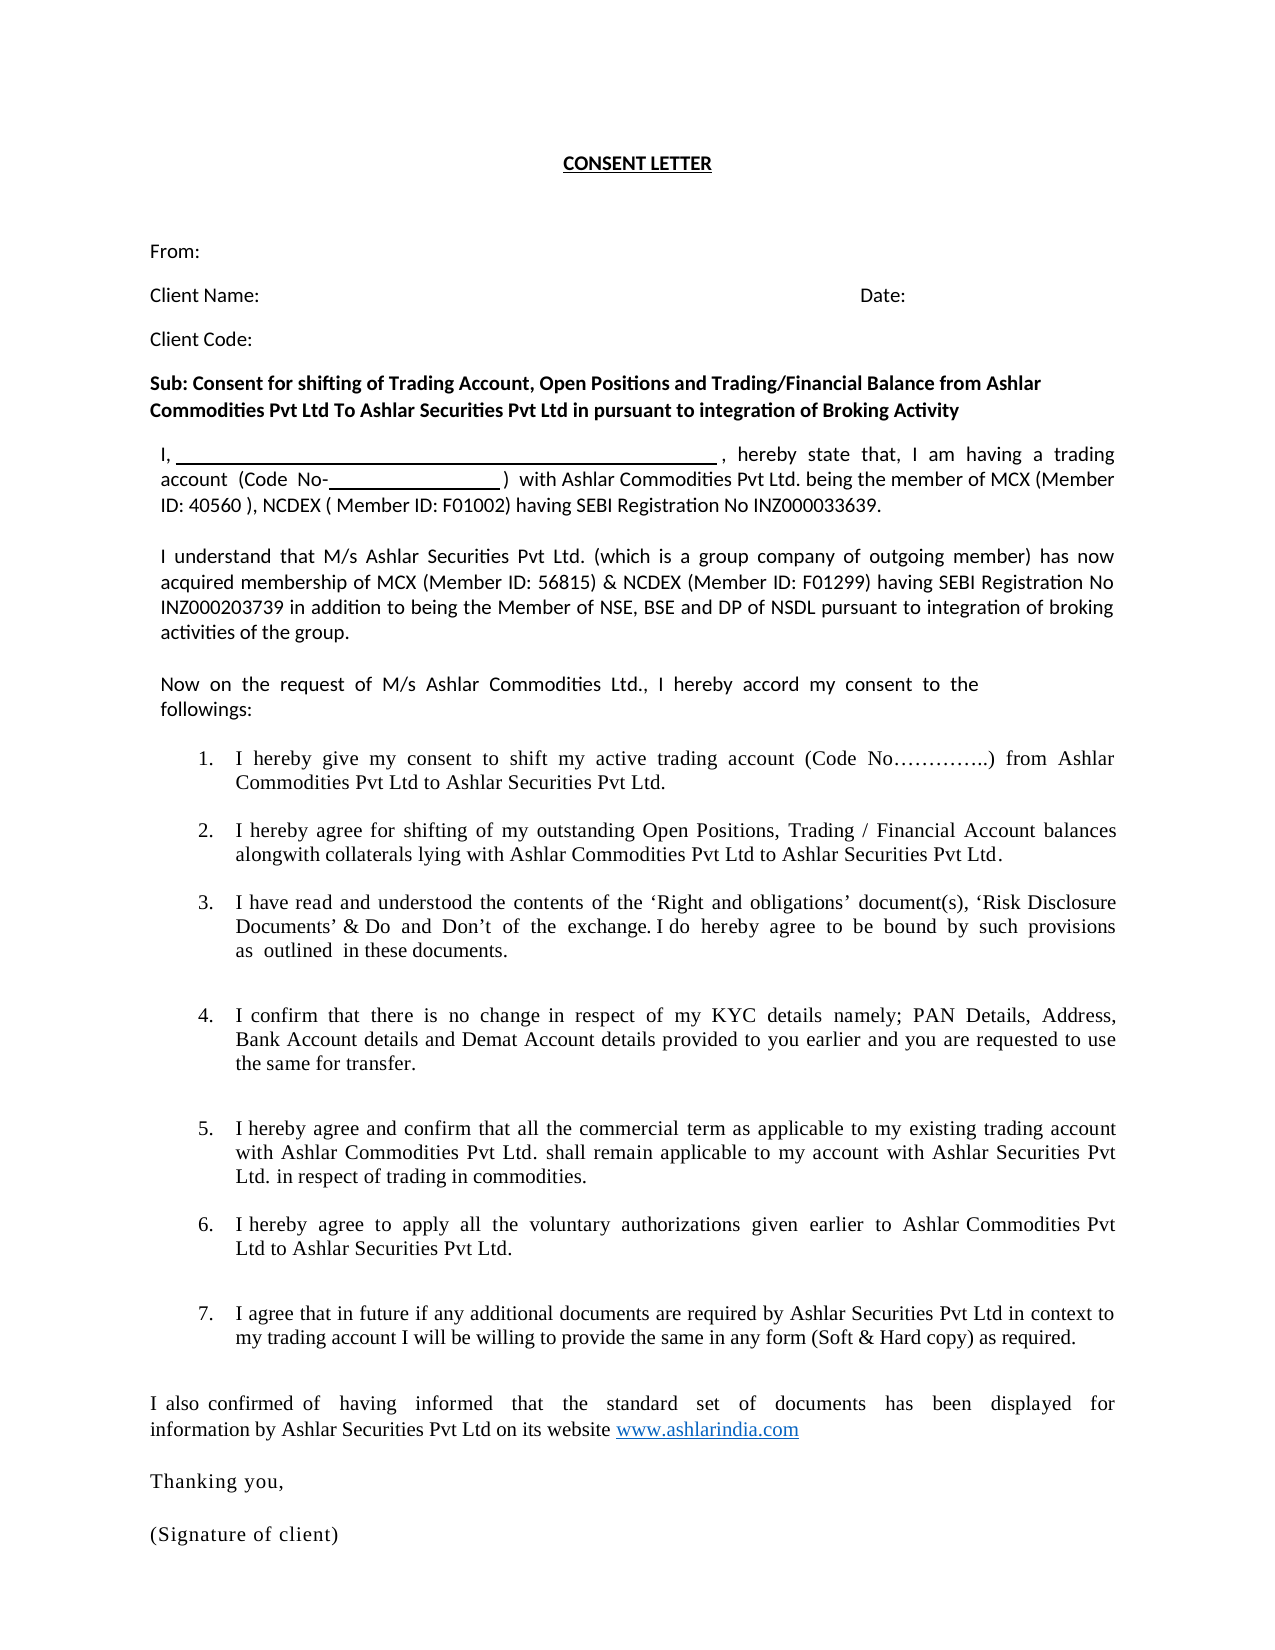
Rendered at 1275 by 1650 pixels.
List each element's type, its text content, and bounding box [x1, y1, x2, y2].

list I have read and understood the contents of the ‘Right and obligations’ document(s), ‘Risk Disclosure Documents’ & Do and Don’t of the exchange. I do hereby agree to be bound by such provisions as outlined in these documents. [198, 890, 1116, 962]
text (Signature of client) [150, 1520, 1116, 1546]
text Client Code: [150, 326, 1125, 352]
text From: [150, 238, 1125, 263]
list I confirm that there is no change in respect of my KYC details namely; PAN Details, Address, Bank Account details and Demat Account details provided to you earlier and you are requested to use the same for transfer. [198, 1003, 1116, 1075]
text CONSENT LETTER [150, 150, 1125, 175]
text Now on the request of M/s Ashlar Commodities Ltd., I hereby accord my consent to the followings: [160, 671, 980, 722]
list I hereby agree to apply all the voluntary authorizations given earlier to Ashlar Commodities Pvt Ltd to Ashlar Securities Pvt Ltd. [198, 1212, 1116, 1260]
text I also confirmed of having informed that the standard set of documents has been displayed for information by Ashlar Securities Pvt Ltd on its website www.ashlarindia.com [150, 1390, 1116, 1442]
text Client Name: Date: [150, 282, 1125, 308]
list I hereby give my consent to shift my active trading account (Code No…………..) from Ashlar Commodities Pvt Ltd to Ashlar Securities Pvt Ltd. [198, 746, 1116, 794]
text Sub: Consent for shifting of Trading Account, Open Positions and Trading/Financial Balance from Ashlar Commodities Pvt Ltd To Ashlar Securities Pvt Ltd in pursuant to integration of Broking Activity [150, 370, 1125, 423]
text I, , hereby state that, I am having a trading account (Code No- ) with Ashlar Commodities Pvt Ltd. being the member of MCX (Member ID: 40560 ), NCDEX ( Member ID: F01002) having SEBI Registration No INZ000033639. [160, 442, 1117, 517]
list I hereby agree and confirm that all the commercial term as applicable to my existing trading account with Ashlar Commodities Pvt Ltd. shall remain applicable to my account with Ashlar Securities Pvt Ltd. in respect of trading in commodities. [198, 1116, 1116, 1188]
list I agree that in future if any additional documents are required by Ashlar Securities Pvt Ltd in context to my trading account I will be willing to provide the same in any form (Soft & Hard copy) as required. [198, 1301, 1116, 1349]
text I understand that M/s Ashlar Securities Pvt Ltd. (which is a group company of outgoing member) has now acquired membership of MCX (Member ID: 56815) & NCDEX (Member ID: F01299) having SEBI Registration No INZ000203739 in addition to being the Member of NSE, BSE and DP of NSDL pursuant to integration of broking activities of the group. [160, 544, 1117, 645]
list I hereby agree for shifting of my outstanding Open Positions, Trading / Financial Account balances alongwith collaterals lying with Ashlar Commodities Pvt Ltd to Ashlar Securities Pvt Ltd. [198, 818, 1116, 866]
text Thanking you, [150, 1468, 1116, 1494]
